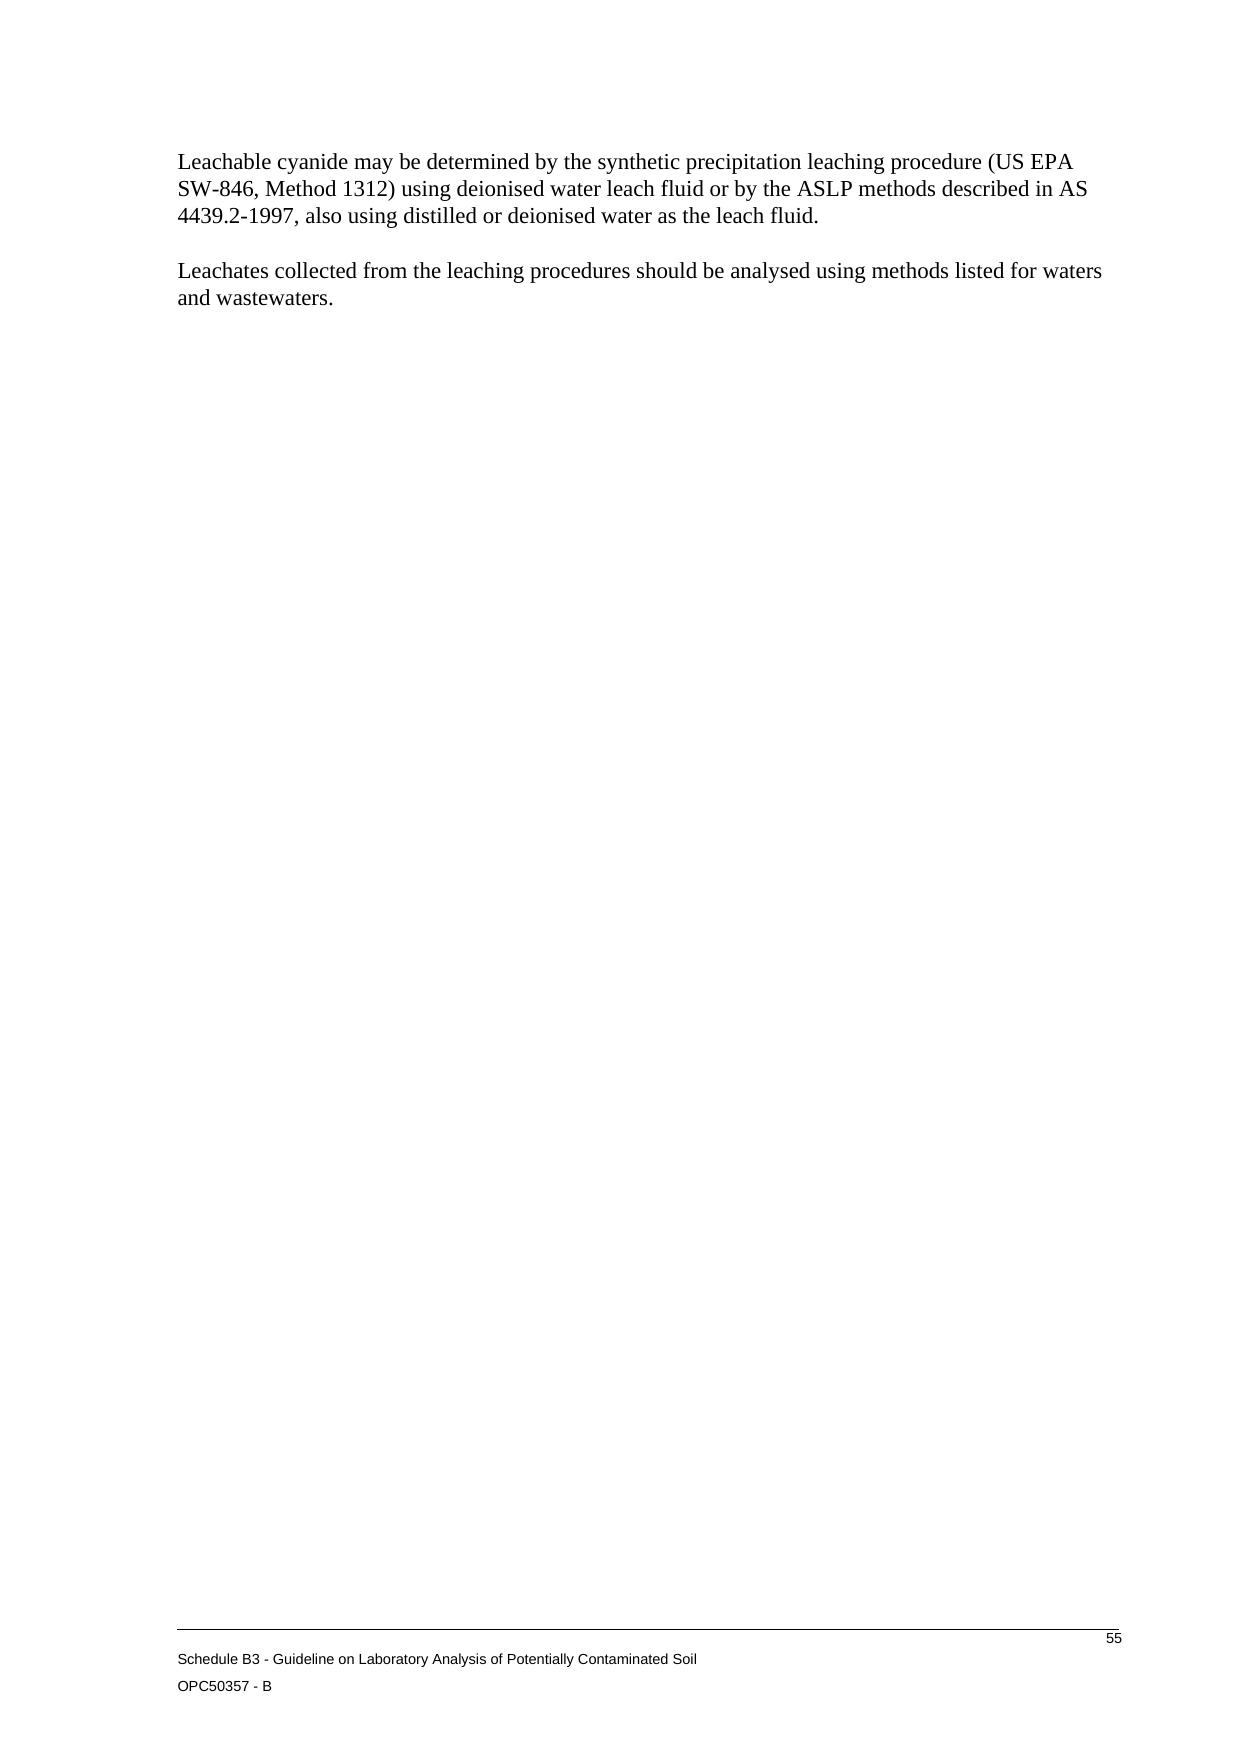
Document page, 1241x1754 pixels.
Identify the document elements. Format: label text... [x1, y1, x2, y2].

text Leachable cyanide may be determined by the synthetic precipitation leaching procedure (US EPA SW-846, Method 1312) using deionised water leach fluid or by the ASLP methods described in AS 4439.2-1997, also using distilled or deionised water as the leach fluid. [177, 148, 1122, 229]
text Leachates collected from the leaching procedures should be analysed using methods listed for waters and wastewaters. [177, 256, 1122, 310]
